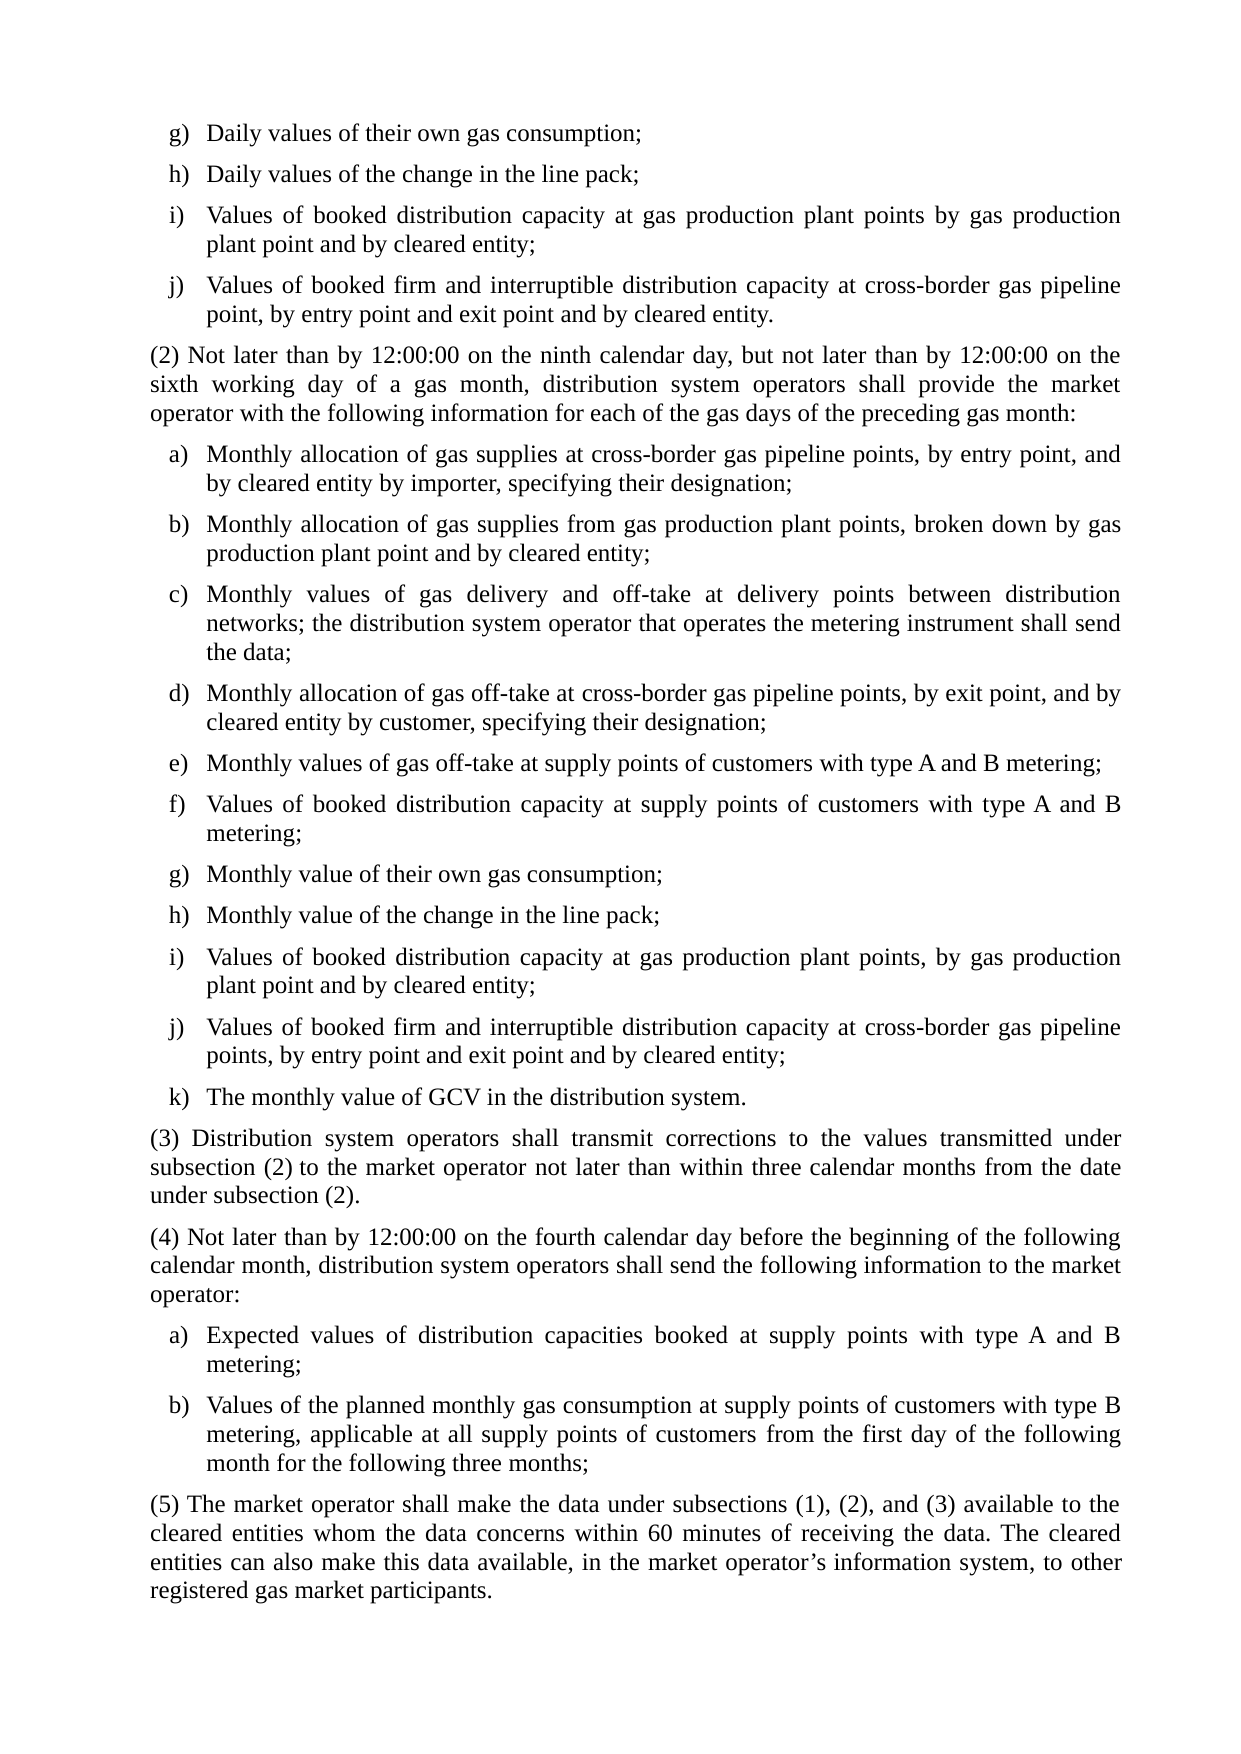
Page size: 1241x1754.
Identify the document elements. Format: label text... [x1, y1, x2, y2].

text i) Values of booked distribution capacity at gas production plant points, by gas production plant point and by cleared entity; [169, 942, 1122, 999]
text (5) The market operator shall make the data under subsections (1), (2), and (3) available to the cleared entities whom the data concerns within 60 minutes of receiving the data. The cleared entities can also make this data available, in the market operator’s information system, to other registered gas market participants. [150, 1489, 1122, 1604]
text e) Monthly values of gas off-take at supply points of customers with type A and B metering; [169, 748, 1122, 777]
text a) Expected values of distribution capacities booked at supply points with type A and B metering; [169, 1321, 1122, 1378]
text h) Monthly value of the change in the line pack; [169, 901, 1122, 929]
text a) Monthly allocation of gas supplies at cross-border gas pipeline points, by entry point, and by cleared entity by importer, specifying their designation; [169, 439, 1122, 497]
text (3) Distribution system operators shall transmit corrections to the values transmitted under subsection (2) to the market operator not later than within three calendar months from the date under subsection (2). [150, 1123, 1122, 1209]
text g) Daily values of their own gas consumption; [169, 118, 1122, 147]
text (2) Not later than by 12:00:00 on the ninth calendar day, but not later than by 12:00:00 on the sixth working day of a gas month, distribution system operators shall provide the market operator with the following information for each of the gas days of the preceding gas month: [150, 341, 1122, 427]
text i) Values of booked distribution capacity at gas production plant points by gas production plant point and by cleared entity; [169, 201, 1122, 258]
text b) Values of the planned monthly gas consumption at supply points of customers with type B metering, applicable at all supply points of customers from the first day of the following month for the following three months; [169, 1391, 1122, 1477]
text k) The monthly value of GCV in the distribution system. [169, 1082, 1122, 1111]
text d) Monthly allocation of gas off-take at cross-border gas pipeline points, by exit point, and by cleared entity by customer, specifying their designation; [169, 678, 1122, 736]
text j) Values of booked firm and interruptible distribution capacity at cross-border gas pipeline point, by entry point and exit point and by cleared entity. [169, 271, 1122, 328]
text b) Monthly allocation of gas supplies from gas production plant points, broken down by gas production plant point and by cleared entity; [169, 509, 1122, 567]
text (4) Not later than by 12:00:00 on the fourth calendar day before the beginning of the following calendar month, distribution system operators shall send the following information to the market operator: [150, 1222, 1122, 1308]
text g) Monthly value of their own gas consumption; [169, 859, 1122, 888]
text f) Values of booked distribution capacity at supply points of customers with type A and B metering; [169, 789, 1122, 847]
text h) Daily values of the change in the line pack; [169, 159, 1122, 188]
text j) Values of booked firm and interruptible distribution capacity at cross-border gas pipeline points, by entry point and exit point and by cleared entity; [169, 1012, 1122, 1069]
text c) Monthly values of gas delivery and off-take at delivery points between distribution networks; the distribution system operator that operates the metering instrument shall send the data; [169, 579, 1122, 666]
